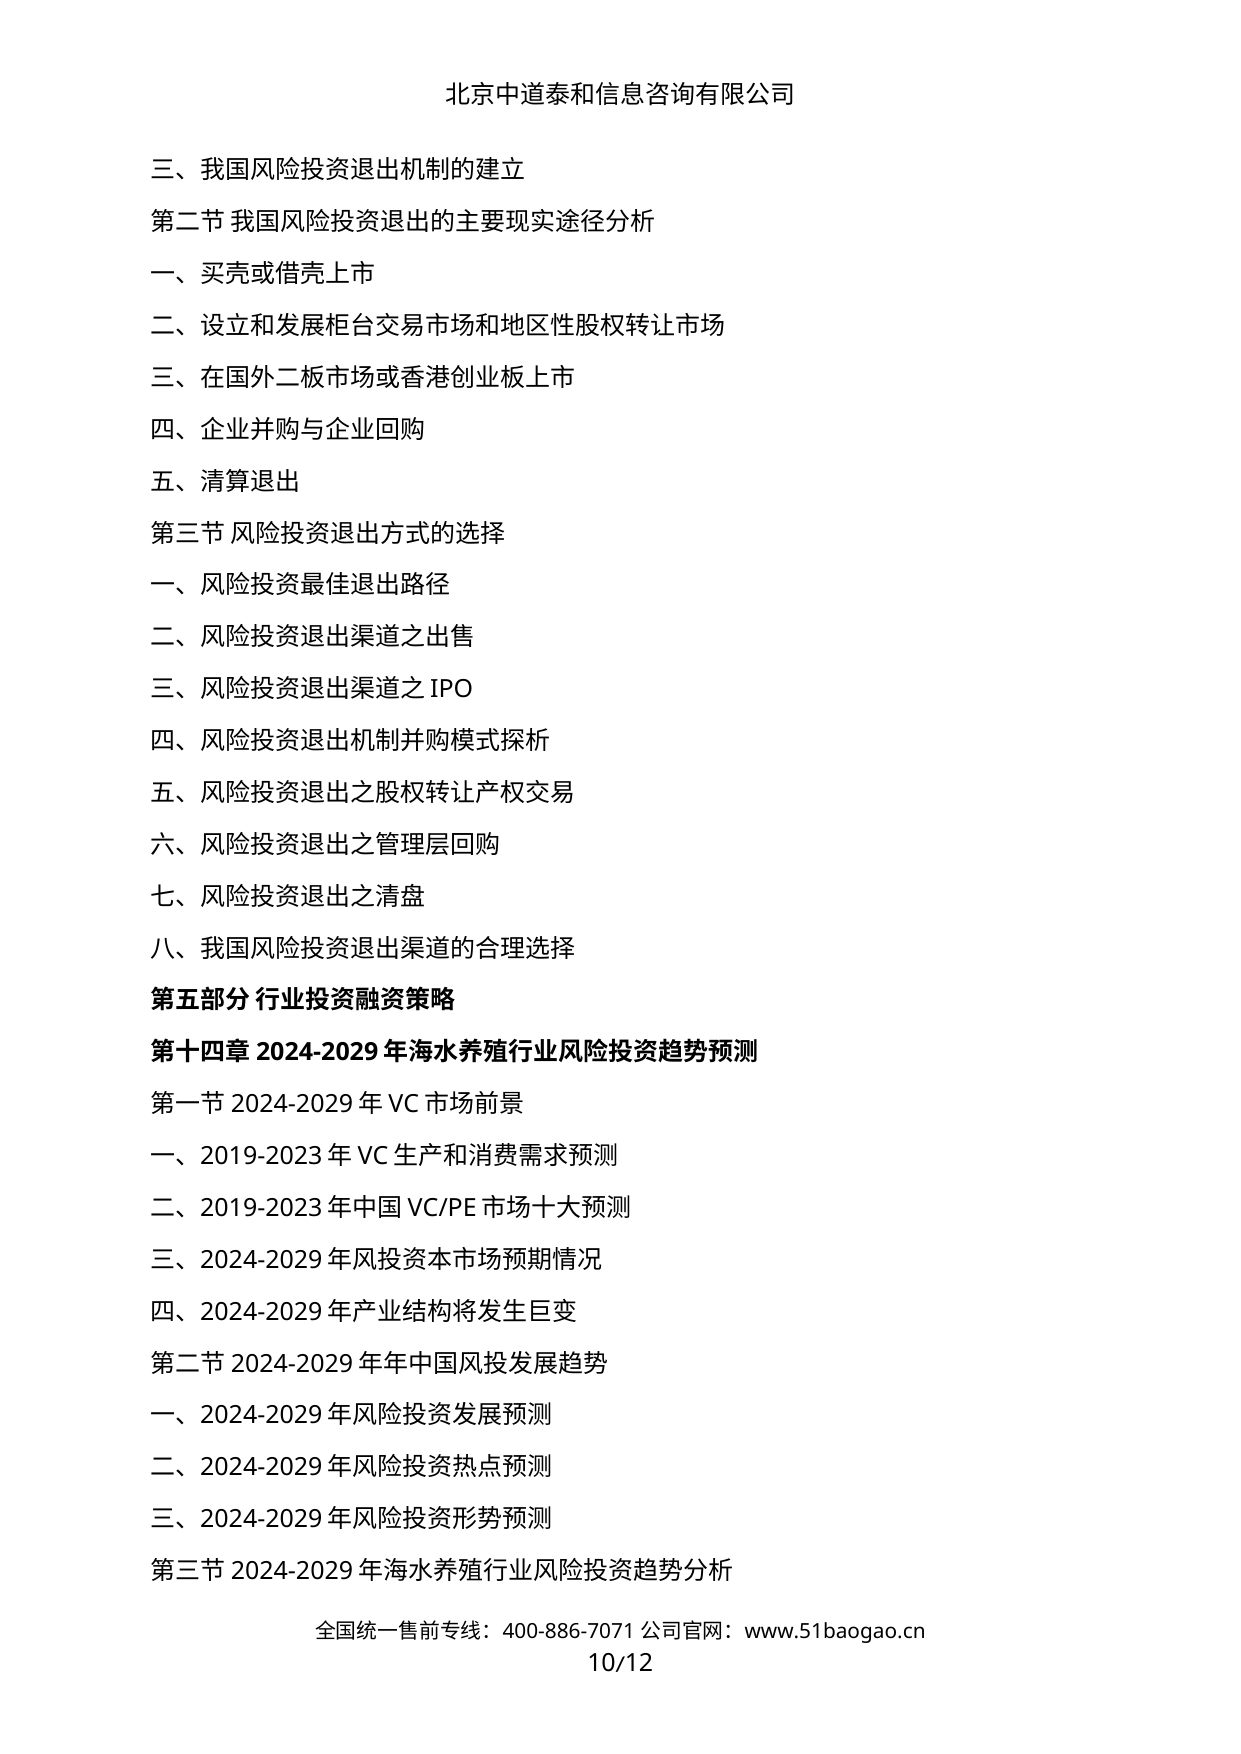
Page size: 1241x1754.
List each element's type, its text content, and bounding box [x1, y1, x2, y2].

text 二、设立和发展柜台交易市场和地区性股权转让市场 [150, 306, 1090, 342]
text 七、风险投资退出之清盘 [150, 876, 1090, 912]
text 二、风险投资退出渠道之出售 [150, 617, 1090, 653]
text 第二节 2024-2029年年中国风投发展趋势 [150, 1343, 1090, 1379]
text 一、买壳或借壳上市 [150, 254, 1090, 290]
text 四、风险投资退出机制并购模式探析 [150, 721, 1090, 757]
text 第三节 风险投资退出方式的选择 [150, 513, 1090, 549]
text 三、2024-2029年风险投资形势预测 [150, 1499, 1090, 1535]
text 四、企业并购与企业回购 [150, 409, 1090, 446]
text 一、风险投资最佳退出路径 [150, 565, 1090, 601]
text 二、2019-2023年中国VC/PE市场十大预测 [150, 1187, 1090, 1224]
text 二、2024-2029年风险投资热点预测 [150, 1447, 1090, 1483]
text 第一节 2024-2029年VC市场前景 [150, 1084, 1090, 1120]
text 五、清算退出 [150, 461, 1090, 497]
text 第三节 2024-2029年海水养殖行业风险投资趋势分析 [150, 1551, 1090, 1587]
text 第五部分 行业投资融资策略 [150, 980, 1090, 1016]
text 五、风险投资退出之股权转让产权交易 [150, 772, 1090, 809]
text 三、风险投资退出渠道之IPO [150, 669, 1090, 705]
text 三、2024-2029年风投资本市场预期情况 [150, 1239, 1090, 1276]
text 三、我国风险投资退出机制的建立 [150, 150, 1090, 186]
text 四、2024-2029年产业结构将发生巨变 [150, 1291, 1090, 1327]
text 第二节 我国风险投资退出的主要现实途径分析 [150, 202, 1090, 238]
text 八、我国风险投资退出渠道的合理选择 [150, 928, 1090, 964]
text 三、在国外二板市场或香港创业板上市 [150, 357, 1090, 394]
text 第十四章 2024-2029年海水养殖行业风险投资趋势预测 [150, 1032, 1090, 1068]
text 六、风险投资退出之管理层回购 [150, 824, 1090, 861]
text 一、2019-2023年VC生产和消费需求预测 [150, 1136, 1090, 1172]
text 一、2024-2029年风险投资发展预测 [150, 1395, 1090, 1431]
